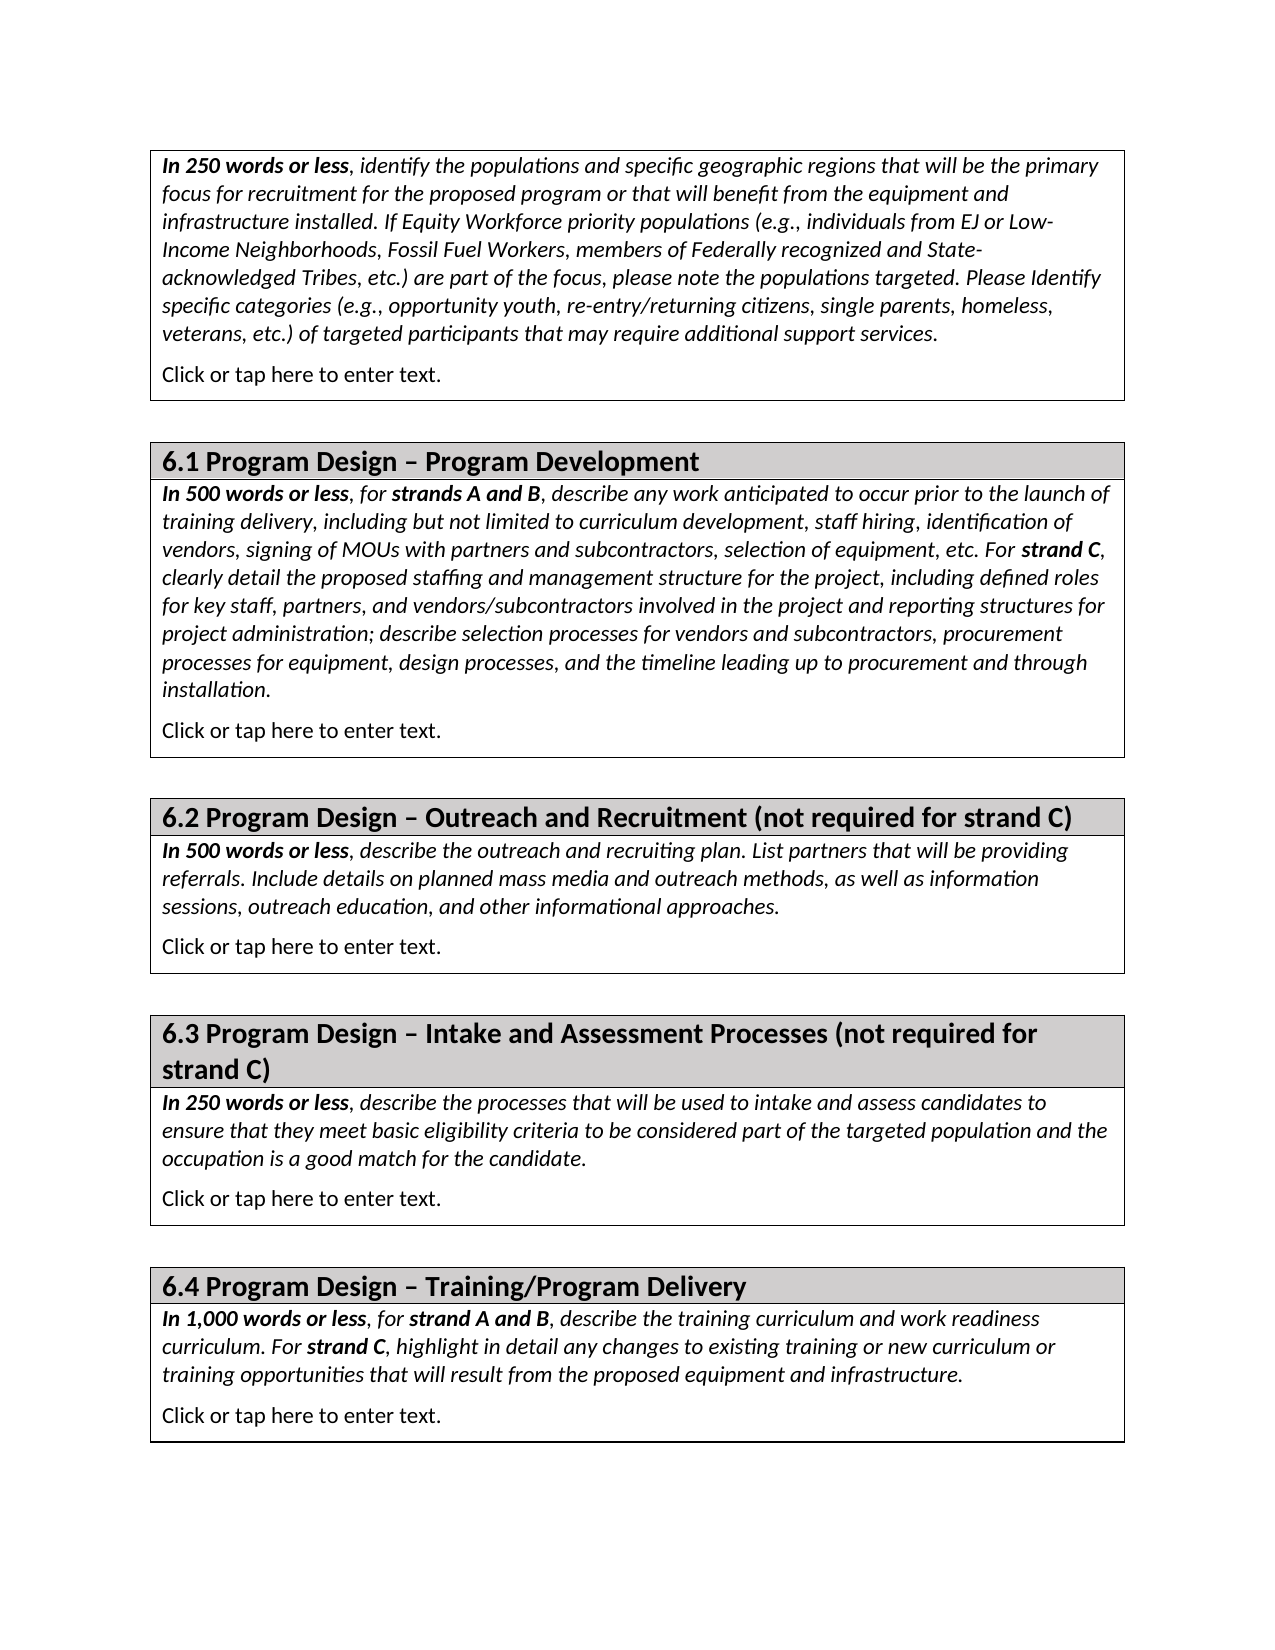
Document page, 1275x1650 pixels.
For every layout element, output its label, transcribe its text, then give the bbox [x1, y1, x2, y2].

table_cell In 1,000 words or less, for strand A and B, describe the training curriculum and work readiness curriculum. For strand C, highlight in detail any changes to existing training or new curriculum or training opportunities that will result from the proposed equipment and infrastructure. [151, 1304, 1124, 1401]
table_header 6.3 Program Design – Intake and Assessment Processes (not required for strand C) [151, 1016, 1124, 1087]
table_cell In 250 words or less, describe the processes that will be used to intake and assess candidates to ensure that they meet basic eligibility criteria to be considered part of the targeted population and the occupation is a good match for the candidate. [151, 1088, 1124, 1184]
table_cell In 500 words or less, for strands A and B, describe any work anticipated to occur prior to the launch of training delivery, including but not limited to curriculum development, staff hiring, identification of vendors, signing of MOUs with partners and subcontractors, selection of equipment, etc. For strand C, clearly detail the proposed staffing and management structure for the project, including defined roles for key staff, partners, and vendors/subcontractors involved in the project and reporting structures for project administration; describe selection processes for vendors and subcontractors, procurement processes for equipment, design processes, and the timeline leading up to procurement and through installation. [151, 480, 1124, 716]
table_cell In 250 words or less, identify the populations and specific geographic regions that will be the primary focus for recruitment for the proposed program or that will benefit from the equipment and infrastructure installed. If Equity Workforce priority populations (e.g., individuals from EJ or Low-Income Neighborhoods, Fossil Fuel Workers, members of Federally recognized and State-acknowledged Tribes, etc.) are part of the focus, please note the populations targeted. Please Identify specific categories (e.g., opportunity youth, re-entry/returning citizens, single parents, homeless, veterans, etc.) of targeted participants that may require additional support services. [151, 151, 1124, 360]
table_cell In 500 words or less, describe the outreach and recruiting plan. List partners that will be providing referrals. Include details on planned mass media and outreach methods, as well as information sessions, outreach education, and other informational approaches. [151, 836, 1124, 932]
table_header 6.1 Program Design – Program Development [151, 443, 1124, 478]
table_header 6.2 Program Design – Outreach and Recruitment (not required for strand C) [151, 799, 1124, 835]
table_header 6.4 Program Design – Training/Program Delivery [151, 1268, 1124, 1303]
